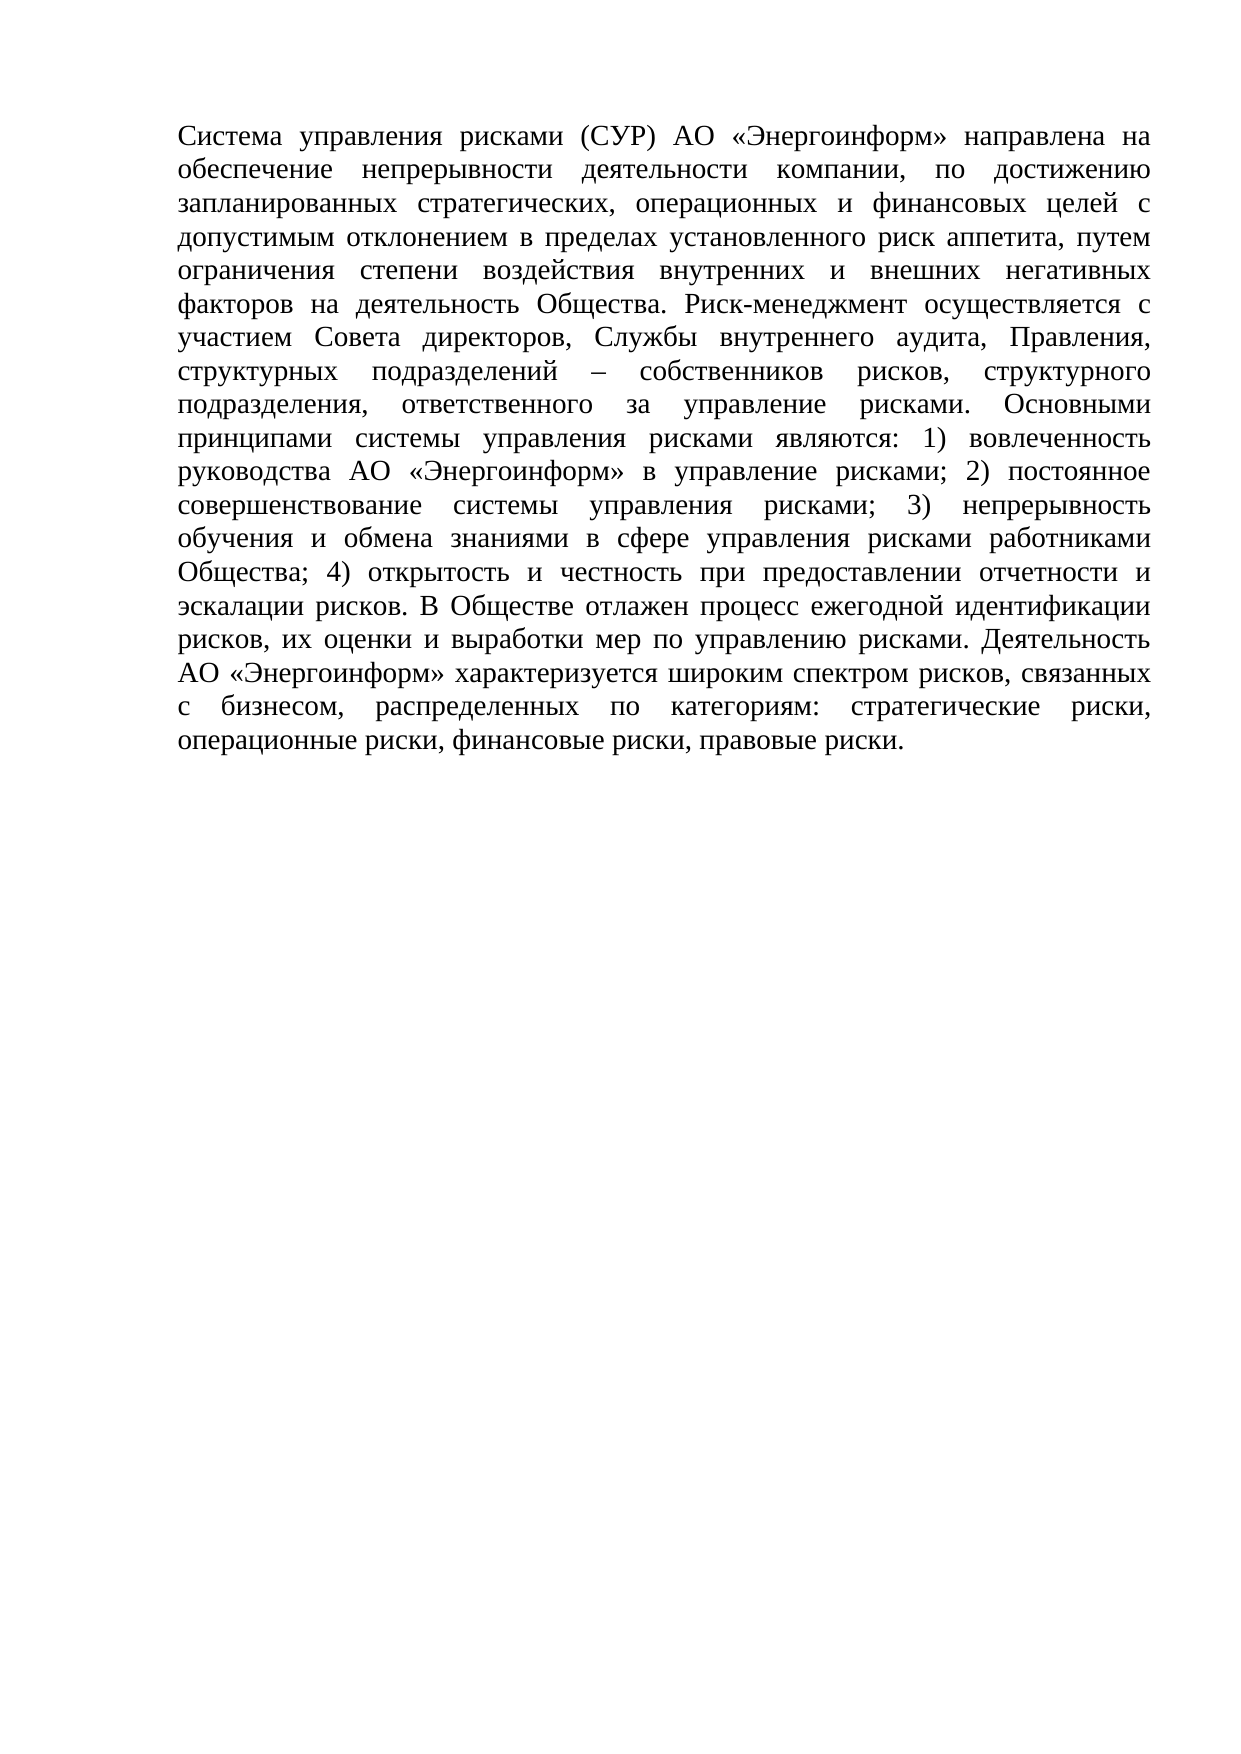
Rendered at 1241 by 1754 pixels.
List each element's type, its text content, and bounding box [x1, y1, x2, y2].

text Система управления рисками (СУР) АО «Энергоинформ» направлена на обеспечение непрерывности деятельности компании, по достижению запланированных стратегических, операционных и финансовых целей с допустимым отклонением в пределах установленного риск аппетита, путем ограничения степени воздействия внутренних и внешних негативных факторов на деятельность Общества. Риск-менеджмент осуществляется с участием Совета директоров, Службы внутреннего аудита, Правления, структурных подразделений – собственников рисков, структурного подразделения, ответственного за управление рисками. Основными принципами системы управления рисками являются: 1) вовлеченность руководства АО «Энергоинформ» в управление рисками; 2) постоянное совершенствование системы управления рисками; 3) непрерывность обучения и обмена знаниями в сфере управления рисками работниками Общества; 4) открытость и честность при предоставлении отчетности и эскалации рисков. В Обществе отлажен процесс ежегодной идентификации рисков, их оценки и выработки мер по управлению рисками. Деятельность АО «Энергоинформ» характеризуется широким спектром рисков, связанных с бизнесом, распределенных по категориям: стратегические риски, операционные риски, финансовые риски, правовые риски. [177, 118, 1152, 755]
